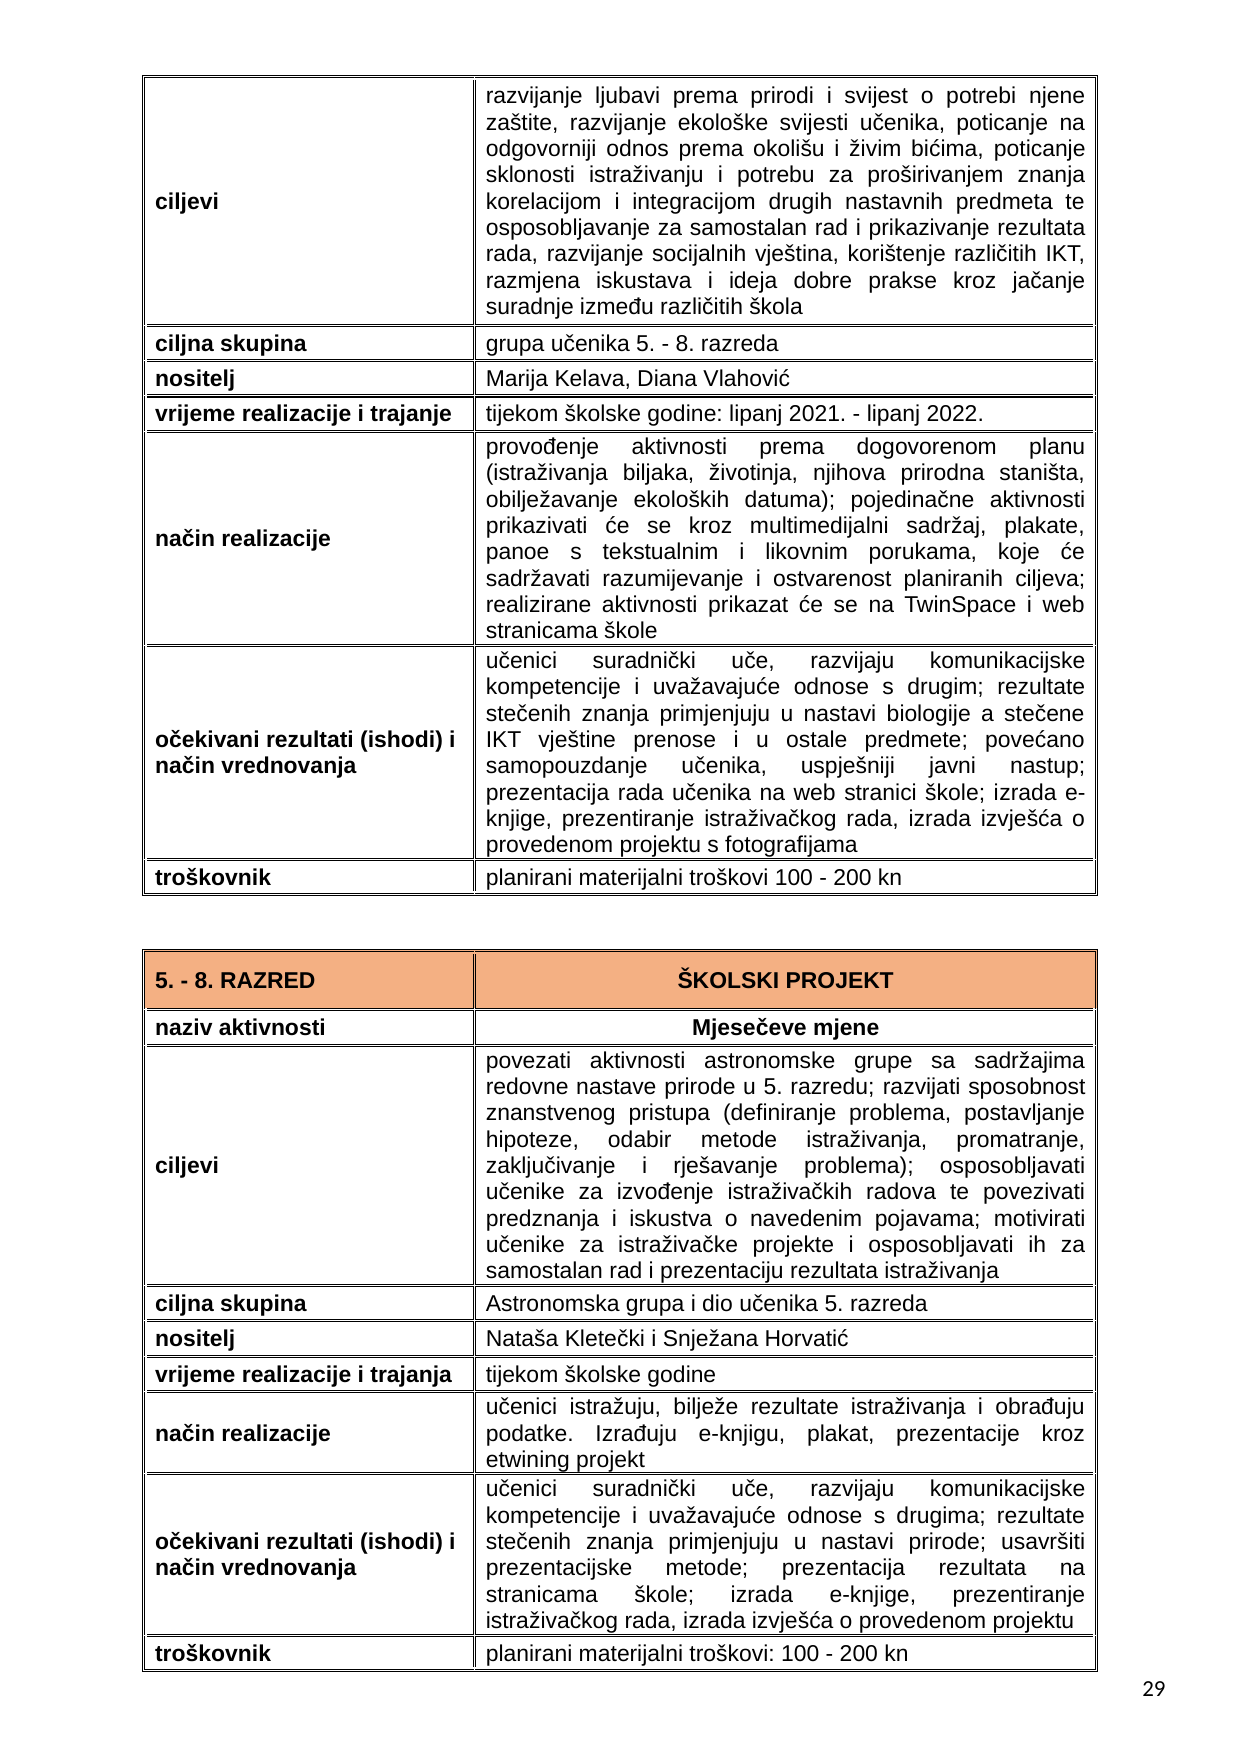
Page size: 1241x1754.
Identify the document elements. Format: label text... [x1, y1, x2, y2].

table_cell planirani materijalni troškovi 100 - 200 kn [474, 858, 1095, 893]
table_cell nositelj [144, 359, 474, 394]
table_cell Astronomska grupa i dio učenika 5. razreda [476, 1284, 1095, 1319]
table_cell Marija Kelava, Diana Vlahović [474, 359, 1097, 394]
table_cell provođenje aktivnosti prema dogovorenom planu (istraživanja biljaka, životinja, njihova prirodna staništa, obilježavanje ekoloških datuma); pojedinačne aktivnosti prikazivati će se kroz multimedijalni sadržaj, plakate, panoe s tekstualnim i likovnim porukama, koje će sadržavati razumijevanje i ostvarenost planiranih ciljeva; realizirane aktivnosti prikazat će se na TwinSpace i web stranicama škole [476, 430, 1095, 644]
table_cell ciljevi [145, 78, 474, 323]
table_cell vrijeme realizacije i trajanja [145, 1355, 473, 1390]
table_cell troškovnik [145, 858, 474, 893]
table_cell očekivani rezultati (ishodi) i način vrednovanja [145, 644, 473, 858]
table_cell povezati aktivnosti astronomske grupe sa sadržajima redovne nastave prirode u 5. razredu; razvijati sposobnost znanstvenog pristupa (definiranje problema, postavljanje hipoteze, odabir metode istraživanja, promatranje, zaključivanje i rješavanje problema); osposobljavati učenike za izvođenje istraživačkih radova te povezivati predznanja i iskustva o navedenim pojavama; motivirati učenike za istraživačke projekte i osposobljavati ih za samostalan rad i prezentaciju rezultata istraživanja [476, 1044, 1095, 1284]
table_cell vrijeme realizacije i trajanje [144, 394, 474, 430]
table_cell ciljevi [145, 1044, 473, 1284]
table_cell učenici suradnički uče, razvijaju komunikacijske kompetencije i uvažavajuće odnose s drugim; rezultate stečenih znanja primjenjuju u nastavi biologije a stečene IKT vještine prenose i u ostale predmete; povećano samopouzdanje učenika, uspješniji javni nastup; prezentacija rada učenika na web stranici škole; izrada e-knjige, prezentiranje istraživačkog rada, izrada izvješća o provedenom projektu s fotografijama [476, 644, 1095, 858]
table_cell učenici suradnički uče, razvijaju komunikacijske kompetencije i uvažavajuće odnose s drugima; rezultate stečenih znanja primjenjuju u nastavi prirode; usavršiti prezentacijske metode; prezentacija rezultata na stranicama škole; izrada e-knjige, prezentiranje istraživačkog rada, izrada izvješća o provedenom projektu [474, 1472, 1097, 1633]
table_cell tijekom školske godine [476, 1355, 1095, 1390]
table_cell očekivani rezultati (ishodi) i način vrednovanja [144, 1472, 474, 1633]
table_cell ciljna skupina [145, 1284, 473, 1319]
table_cell Mjesečeve mjene [474, 1008, 1097, 1043]
table_cell nositelj [144, 1319, 474, 1354]
table_cell ciljna skupina [145, 324, 473, 359]
table_cell grupa učenika 5. - 8. razreda [476, 324, 1095, 359]
table_cell troškovnik [145, 1634, 474, 1669]
table_cell naziv aktivnosti [144, 1008, 474, 1043]
table_cell tijekom školske godine: lipanj 2021. - lipanj 2022. [474, 394, 1097, 430]
table_cell razvijanje ljubavi prema prirodi i svijest o potrebi njene zaštite, razvijanje ekološke svijesti učenika, poticanje na odgovorniji odnos prema okolišu i živim bićima, poticanje sklonosti istraživanju i potrebu za proširivanjem znanja korelacijom i integracijom drugih nastavnih predmeta te osposobljavanje za samostalan rad i prikazivanje rezultata rada, razvijanje socijalnih vještina, korištenje različitih IKT, razmjena iskustava i ideja dobre prakse kroz jačanje suradnje između različitih škola [474, 78, 1095, 323]
table_cell način realizacije [144, 1390, 474, 1472]
table_cell planirani materijalni troškovi: 100 - 200 kn [474, 1634, 1095, 1669]
table_cell način realizacije [145, 430, 473, 644]
table_header 5. - 8. RAZRED [145, 952, 474, 1008]
table_cell Nataša Kletečki i Snježana Horvatić [474, 1319, 1097, 1354]
table_header ŠKOLSKI PROJEKT [474, 952, 1095, 1008]
table_cell učenici istražuju, bilježe rezultate istraživanja i obrađuju podatke. Izrađuju e-knjigu, plakat, prezentacije kroz etwining projekt [474, 1390, 1097, 1472]
